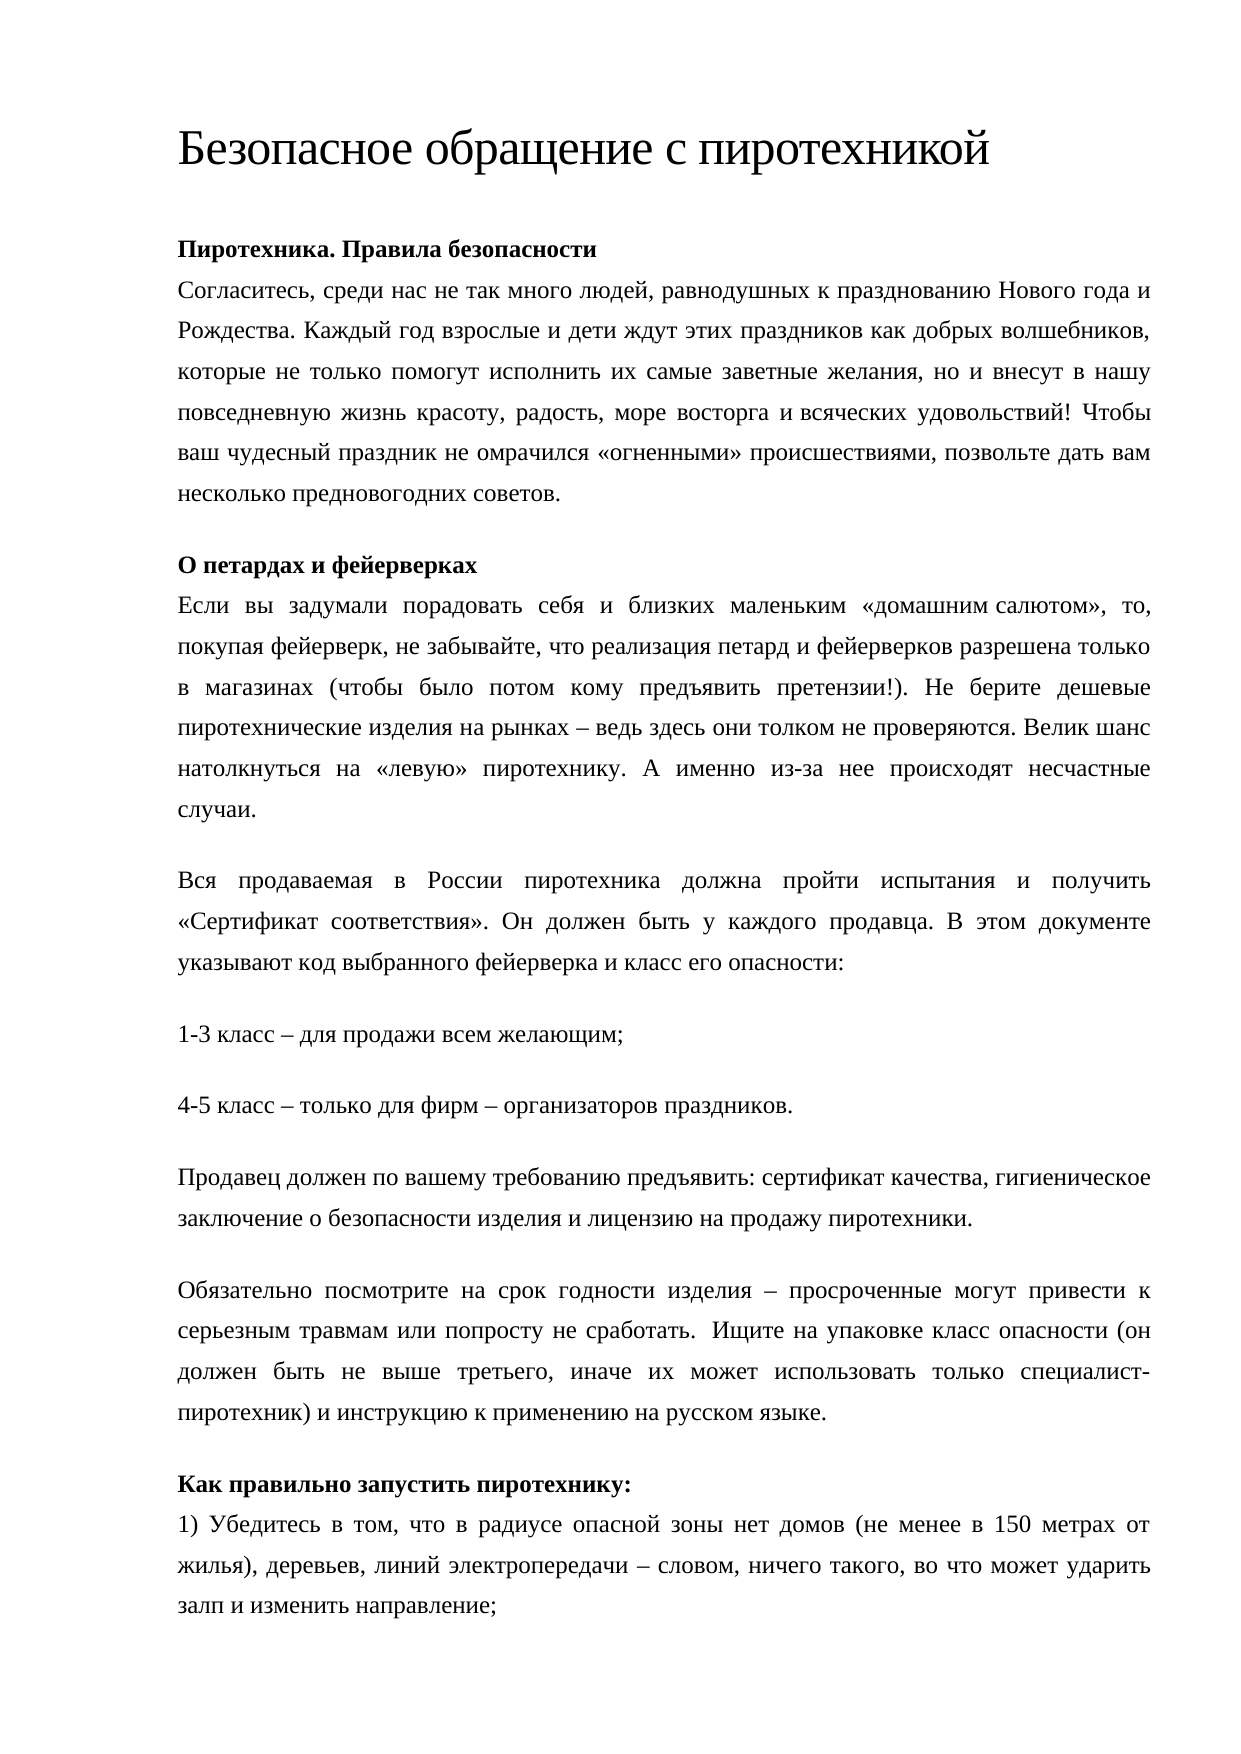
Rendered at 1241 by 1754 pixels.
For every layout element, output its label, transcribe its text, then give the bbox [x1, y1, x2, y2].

text Безопасное обращение с пиротехникой [177, 118, 1152, 176]
text 1) Убедитесь в том, что в радиусе опасной зоны нет домов (не менее в 150 метрах от жилья), деревьев, линий электропередачи – словом, ничего такого, во что может ударить залп и изменить направление; [177, 1497, 1152, 1619]
text Согласитесь, среди нас не так много людей, равнодушных к празднованию Нового года и Рождества. Каждый год взрослые и дети ждут этих праздников как добрых волшебников, которые не только помогут исполнить их самые заветные желания, но и внесут в нашу повседневную жизнь красоту, радость, море восторга и всяческих удовольствий! Чтобы ваш чудесный праздник не омрачился «огненными» происшествиями, позвольте дать вам несколько предновогодних советов. [177, 263, 1152, 507]
text Как правильно запустить пиротехнику: [177, 1457, 1152, 1497]
text Вся продаваемая в России пиротехника должна пройти испытания и получить «Сертификат соответствия». Он должен быть у каждого продавца. В этом документе указывают код выбранного фейерверка и класс его опасности: [177, 854, 1152, 976]
text Обязательно посмотрите на срок годности изделия – просроченные могут привести к серьезным травмам или попросту не сработать. Ищите на упаковке класс опасности (он должен быть не выше третьего, иначе их может использовать только специалист-пиротехник) и инструкцию к применению на русском языке. [177, 1263, 1152, 1426]
text О петардах и фейерверках [177, 538, 1152, 579]
text 1-3 класс – для продажи всем желающим; [177, 1007, 1152, 1047]
text Если вы задумали порадовать себя и близких маленьким «домашним салютом», то, покупая фейерверк, не забывайте, что реализация петард и фейерверков разрешена только в магазинах (чтобы было потом кому предъявить претензии!). Не берите дешевые пиротехнические изделия на рынках – ведь здесь они толком не проверяются. Велик шанс натолкнуться на «левую» пиротехнику. А именно из-за нее происходят несчастные случаи. [177, 579, 1152, 822]
text Пиротехника. Правила безопасности [177, 222, 1152, 263]
text Продавец должен по вашему требованию предъявить: сертификат качества, гигиеническое заключение о безопасности изделия и лицензию на продажу пиротехники. [177, 1151, 1152, 1232]
text 4-5 класс – только для фирм – организаторов праздников. [177, 1079, 1152, 1119]
